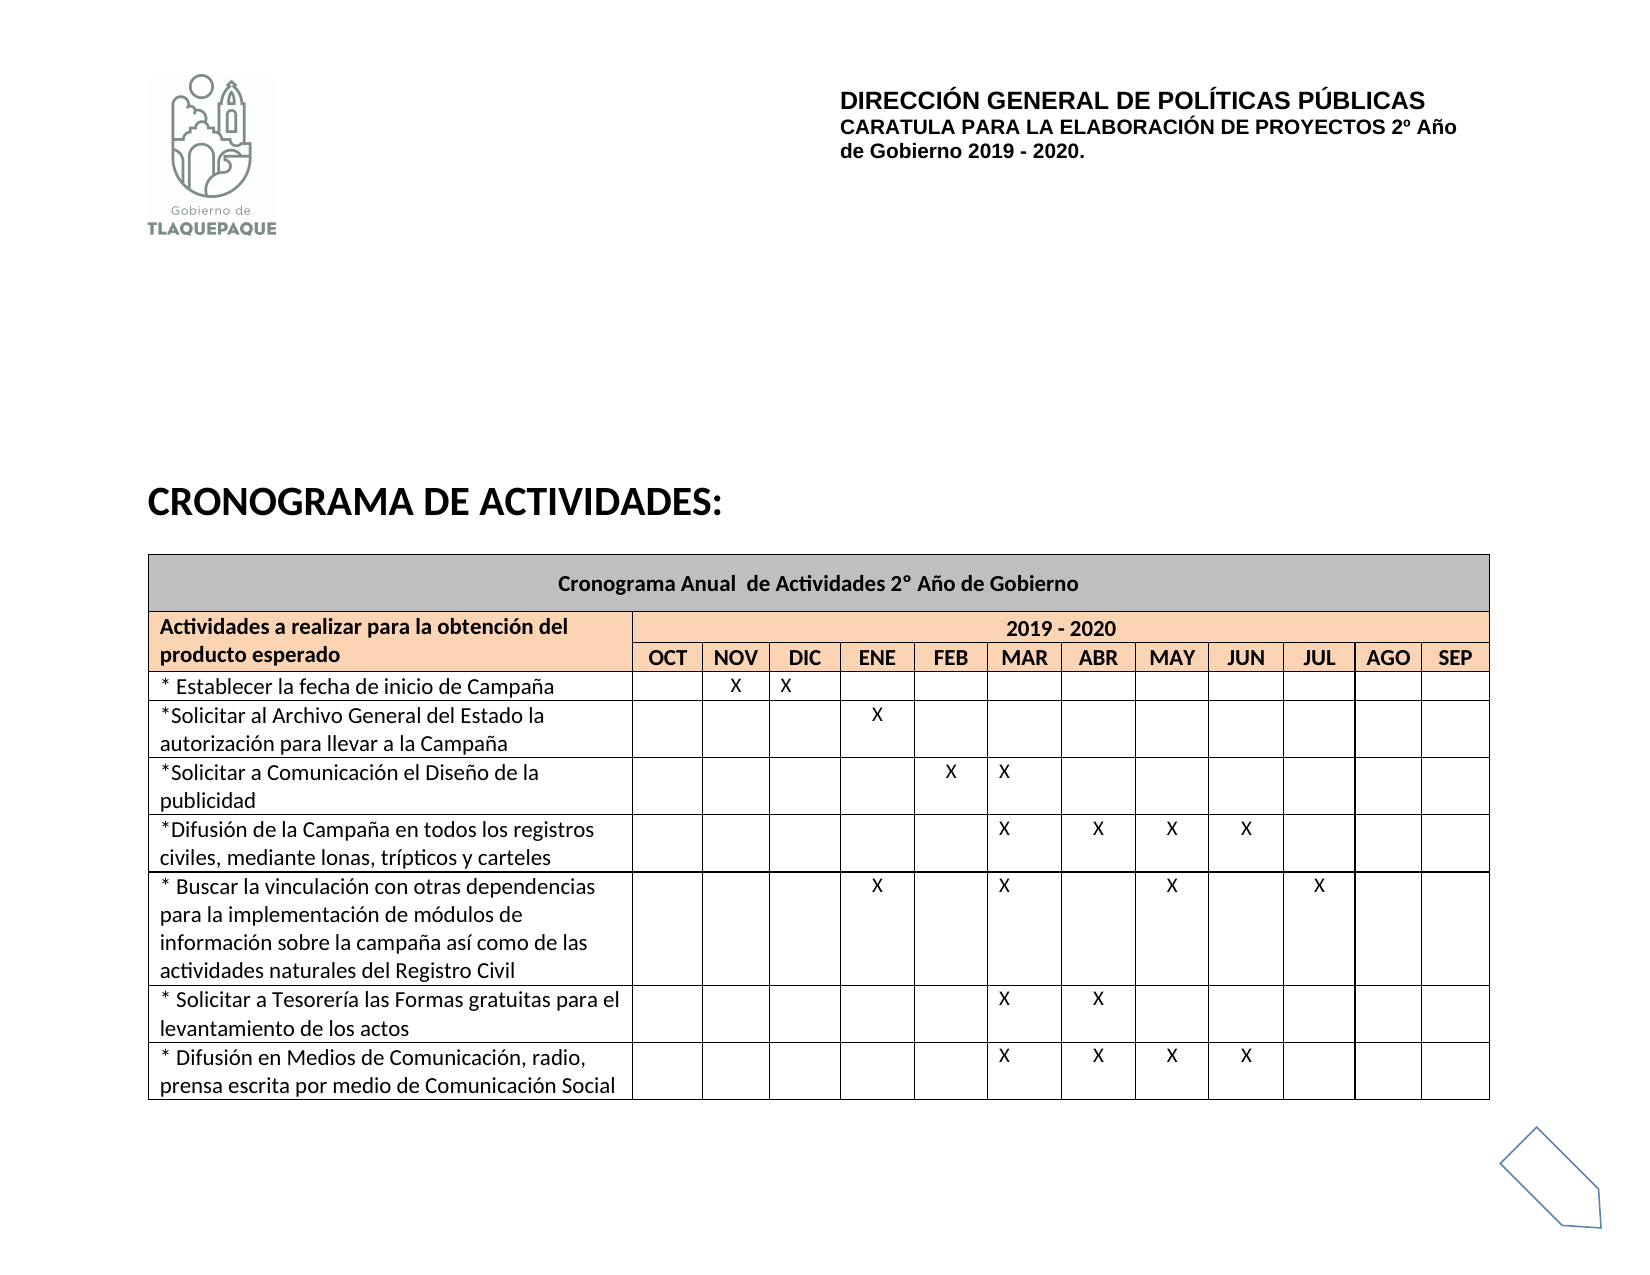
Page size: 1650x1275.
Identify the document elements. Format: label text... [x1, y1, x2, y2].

table_cell [1356, 815, 1421, 871]
table_cell [1356, 701, 1421, 757]
table_cell X [841, 873, 914, 984]
table_cell [1209, 758, 1283, 814]
table_cell X [770, 672, 840, 700]
table_cell X [988, 815, 1061, 871]
table_cell [988, 672, 1061, 700]
table_cell [633, 758, 702, 814]
table_cell X [1284, 873, 1354, 984]
table_cell MAY [1136, 643, 1208, 671]
table_cell [633, 1043, 702, 1099]
table_cell [841, 672, 914, 700]
table_cell ENE [841, 643, 914, 671]
table_cell [1136, 672, 1208, 700]
table_cell X [1136, 1043, 1208, 1099]
table_cell [1356, 758, 1421, 814]
table_cell [1284, 758, 1354, 814]
table_cell X [988, 758, 1061, 814]
table_cell [1209, 986, 1283, 1042]
table_cell [1062, 758, 1135, 814]
table_cell X [1136, 873, 1208, 984]
table_cell X [1209, 1043, 1283, 1099]
picture [147, 74, 276, 236]
table_cell [703, 815, 769, 871]
table_cell [1422, 758, 1489, 814]
table_cell [703, 701, 769, 757]
table_cell NOV [703, 643, 769, 671]
table_cell [1062, 672, 1135, 700]
table_cell [1136, 701, 1208, 757]
table_cell X [1062, 815, 1135, 871]
table_cell *Difusión de la Campaña en todos los registros civiles, mediante lonas, trípticos y carteles [149, 815, 632, 871]
table_cell [633, 986, 702, 1042]
table_cell [1209, 672, 1283, 700]
table_cell DIC [770, 643, 840, 671]
table_cell [1136, 986, 1208, 1042]
table_cell [633, 873, 702, 984]
table_cell [770, 873, 840, 984]
table_cell [770, 986, 840, 1042]
table_cell [633, 815, 702, 871]
table_cell [770, 701, 840, 757]
table_cell [841, 758, 914, 814]
table_cell [633, 672, 702, 700]
table_cell [770, 815, 840, 871]
table_cell [1356, 873, 1421, 984]
table_header Cronograma Anual de Actividades 2º Año de Gobierno [149, 555, 1489, 611]
table_cell [1422, 815, 1489, 871]
table_cell * Buscar la vinculación con otras dependencias para la implementación de módulos de información sobre la campaña así como de las actividades naturales del Registro Civil [149, 873, 632, 984]
table_cell Actividades a realizar para la obtención del producto esperado [149, 612, 632, 671]
table_cell [915, 701, 987, 757]
table_cell [703, 1043, 769, 1099]
table_cell * Solicitar a Tesorería las Formas gratuitas para el levantamiento de los actos [149, 986, 632, 1042]
table_cell [1209, 701, 1283, 757]
table_cell [1284, 1043, 1354, 1099]
table_cell [988, 701, 1061, 757]
table_cell [1062, 701, 1135, 757]
table_cell [1062, 873, 1135, 984]
table_cell [633, 701, 702, 757]
table_cell *Solicitar al Archivo General del Estado la autorización para llevar a la Campaña [149, 701, 632, 757]
table_cell [703, 873, 769, 984]
table_cell [915, 986, 987, 1042]
table_cell [1284, 672, 1354, 700]
table_cell [770, 758, 840, 814]
table_cell *Solicitar a Comunicación el Diseño de la publicidad [149, 758, 632, 814]
table_cell [1356, 1043, 1421, 1099]
table_cell JUN [1209, 643, 1283, 671]
table_cell FEB [915, 643, 987, 671]
table_cell 2019 - 2020 [633, 612, 1489, 642]
table_cell [770, 1043, 840, 1099]
table_cell MAR [988, 643, 1061, 671]
table_cell [1422, 1043, 1489, 1099]
table_cell AGO [1356, 643, 1421, 671]
table_cell X [988, 1043, 1061, 1099]
text CRONOGRAMA DE ACTIVIDADES: [148, 475, 1502, 526]
table_cell [1136, 758, 1208, 814]
table_cell [1422, 701, 1489, 757]
table_cell ABR [1062, 643, 1135, 671]
table_cell [841, 815, 914, 871]
table_cell [915, 1043, 987, 1099]
table_cell [841, 986, 914, 1042]
table_cell [1209, 873, 1283, 984]
table_cell X [1062, 986, 1135, 1042]
table_cell * Establecer la fecha de inicio de Campaña [149, 672, 632, 700]
table_cell [703, 758, 769, 814]
table_cell X [988, 873, 1061, 984]
table_cell X [703, 672, 769, 700]
table_cell [1422, 672, 1489, 700]
table_cell SEP [1422, 643, 1489, 671]
table_cell OCT [633, 643, 702, 671]
table_cell X [841, 701, 914, 757]
table_cell [915, 815, 987, 871]
table_cell [1422, 873, 1489, 984]
table_cell [1422, 986, 1489, 1042]
table_cell [915, 873, 987, 984]
table_cell [1284, 815, 1354, 871]
table_cell X [1136, 815, 1208, 871]
table_cell X [1209, 815, 1283, 871]
table_cell JUL [1284, 643, 1354, 671]
table_cell [1284, 701, 1354, 757]
table_cell X [915, 758, 987, 814]
table_cell [1284, 986, 1354, 1042]
table_cell X [1062, 1043, 1135, 1099]
table_cell [1356, 672, 1421, 700]
table_cell [915, 672, 987, 700]
table_cell * Difusión en Medios de Comunicación, radio, prensa escrita por medio de Comunicación Social [149, 1043, 632, 1099]
table_cell [841, 1043, 914, 1099]
table_cell X [988, 986, 1061, 1042]
table_cell [703, 986, 769, 1042]
table_cell [1356, 986, 1421, 1042]
